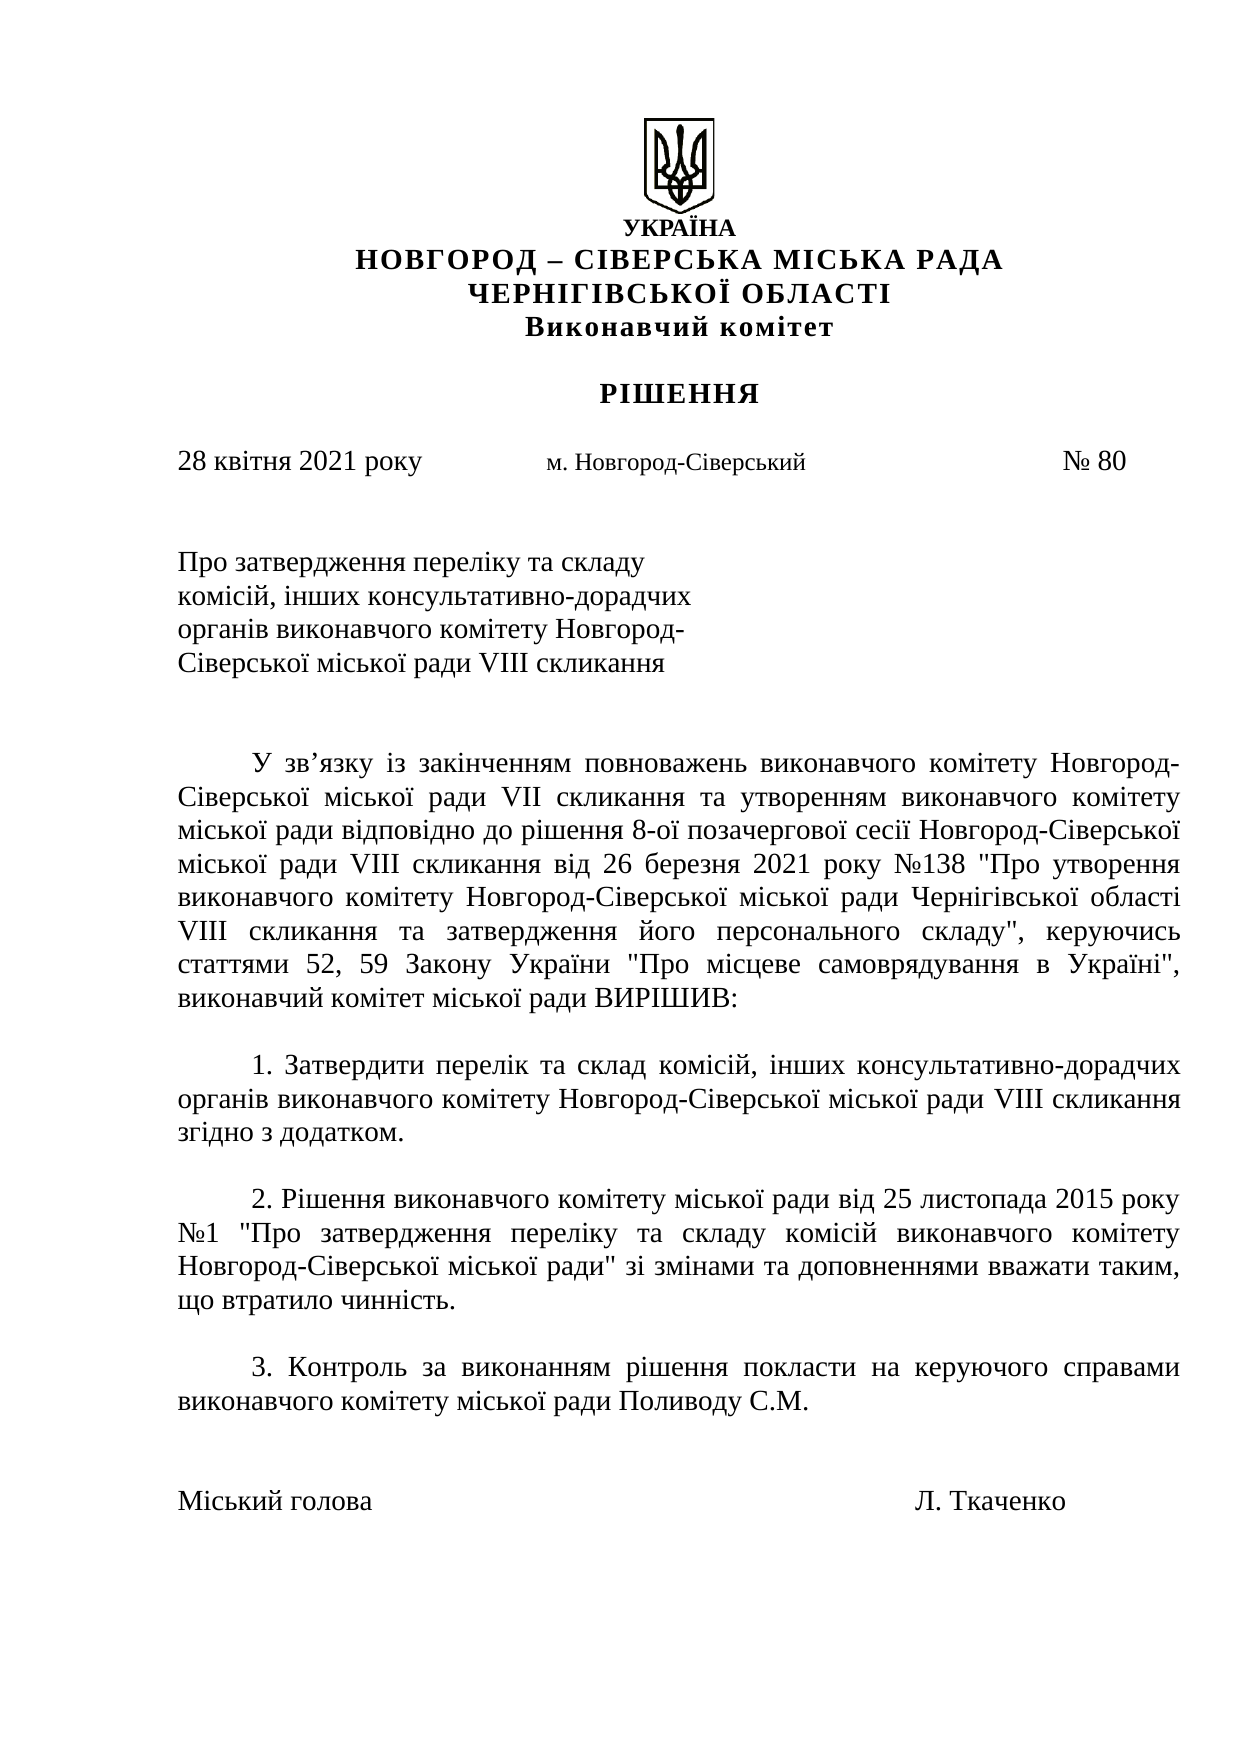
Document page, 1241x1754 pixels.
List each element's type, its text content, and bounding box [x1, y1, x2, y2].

text РІШЕННЯ [177, 376, 1181, 410]
text Виконавчий комітет [177, 309, 1181, 343]
text У зв’язку із закінченням повноважень виконавчого комітету Новгород-Сіверської міської ради VII скликання та утворенням виконавчого комітету міської ради відповідно до рішення 8-ої позачергової сесії Новгород-Сіверської міської ради VIII скликання від 26 березня 2021 року №138 "Про утворення виконавчого комітету Новгород-Сіверської міської ради Чернігівської області VIII скликання та затвердження його персонального складу", керуючись статтями 52, 59 Закону України "Про місцеве самоврядування в Україні", виконавчий комітет міської ради ВИРІШИВ: [177, 745, 1181, 1014]
text 3. Контроль за виконанням рішення покласти на керуючого справами виконавчого комітету міської ради Поливоду С.М. [177, 1349, 1181, 1416]
text Міський голова Л. Ткаченко [177, 1483, 1181, 1517]
text 28 квітня 2021 року м. Новгород-Сіверський № 80 [177, 443, 1181, 477]
text Україна [177, 213, 1181, 242]
text органів виконавчого комітету Новгород- [177, 611, 1181, 645]
text Сіверської міської ради VIII скликання [177, 645, 1181, 678]
text ЧЕРНІГІВСЬКОЇ ОБЛАСТІ [177, 276, 1181, 309]
text комісій, інших консультативно-дорадчих [177, 578, 1181, 611]
text НОВГОРОД – СІВЕРСЬКА МІСЬКА РАДА [177, 242, 1181, 276]
text Про затвердження переліку та складу [177, 544, 1181, 578]
text 1. Затвердити перелік та склад комісій, інших консультативно-дорадчих органів виконавчого комітету Новгород-Сіверської міської ради VIII скликання згідно з додатком. [177, 1047, 1181, 1148]
text 2. Рішення виконавчого комітету міської ради від 25 листопада 2015 року №1 "Про затвердження переліку та складу комісій виконавчого комітету Новгород-Сіверської міської ради" зі змінами та доповненнями вважати таким, що втратило чинність. [177, 1181, 1181, 1316]
picture [644, 118, 715, 214]
